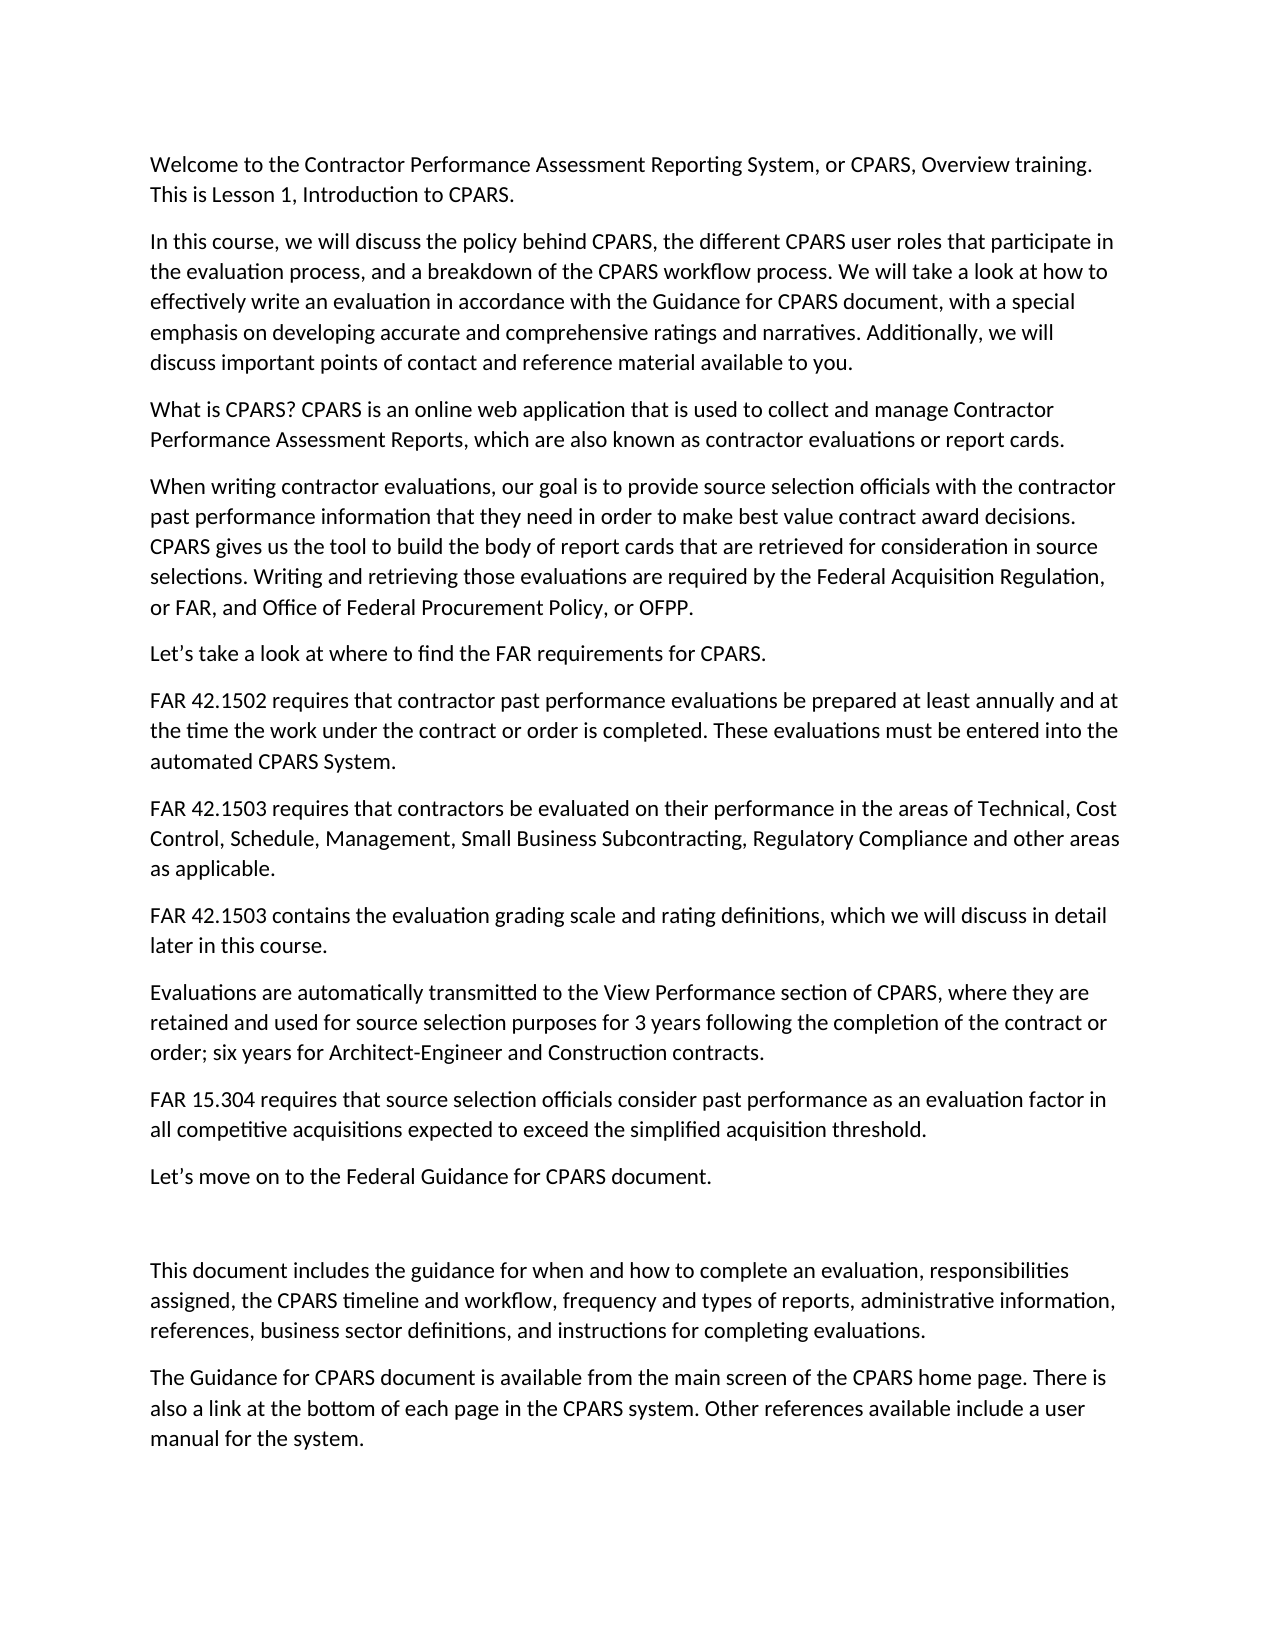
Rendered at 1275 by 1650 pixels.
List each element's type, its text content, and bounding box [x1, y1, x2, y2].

text Let’s take a look at where to find the FAR requirements for CPARS. [150, 639, 1125, 668]
text FAR 42.1502 requires that contractor past performance evaluations be prepared at least annually and at the time the work under the contract or order is completed. These evaluations must be entered into the automated CPARS System. [150, 686, 1125, 775]
text The Guidance for CPARS document is available from the main screen of the CPARS home page. There is also a link at the bottom of each page in the CPARS system. Other references available include a user manual for the system. [150, 1363, 1125, 1452]
text In this course, we will discuss the policy behind CPARS, the different CPARS user roles that participate in the evaluation process, and a breakdown of the CPARS workflow process. We will take a look at how to effectively write an evaluation in accordance with the Guidance for CPARS document, with a special emphasis on developing accurate and comprehensive ratings and narratives. Additionally, we will discuss important points of contact and reference material available to you. [150, 227, 1125, 376]
text FAR 42.1503 requires that contractors be evaluated on their performance in the areas of Technical, Cost Control, Schedule, Management, Small Business Subcontracting, Regulatory Compliance and other areas as applicable. [150, 794, 1125, 882]
text Let’s move on to the Federal Guidance for CPARS document. [150, 1162, 1125, 1191]
text FAR 42.1503 contains the evaluation grading scale and rating definitions, which we will discuss in detail later in this course. [150, 901, 1125, 959]
text What is CPARS? CPARS is an online web application that is used to collect and manage Contractor Performance Assessment Reports, which are also known as contractor evaluations or report cards. [150, 395, 1125, 453]
text FAR 15.304 requires that source selection officials consider past performance as an evaluation factor in all competitive acquisitions expected to exceed the simplified acquisition threshold. [150, 1085, 1125, 1144]
text When writing contractor evaluations, our goal is to provide source selection officials with the contractor past performance information that they need in order to make best value contract award decisions. CPARS gives us the tool to build the body of report cards that are retrieved for consideration in source selections. Writing and retrieving those evaluations are required by the Federal Acquisition Regulation, or FAR, and Office of Federal Procurement Policy, or OFPP. [150, 472, 1125, 621]
text Welcome to the Contractor Performance Assessment Reporting System, or CPARS, Overview training. This is Lesson 1, Introduction to CPARS. [150, 150, 1125, 208]
text This document includes the guidance for when and how to complete an evaluation, responsibilities assigned, the CPARS timeline and workflow, frequency and types of reports, administrative information, references, business sector definitions, and instructions for completing evaluations. [150, 1256, 1125, 1345]
text Evaluations are automatically transmitted to the View Performance section of CPARS, where they are retained and used for source selection purposes for 3 years following the completion of the contract or order; six years for Architect-Engineer and Construction contracts. [150, 978, 1125, 1067]
